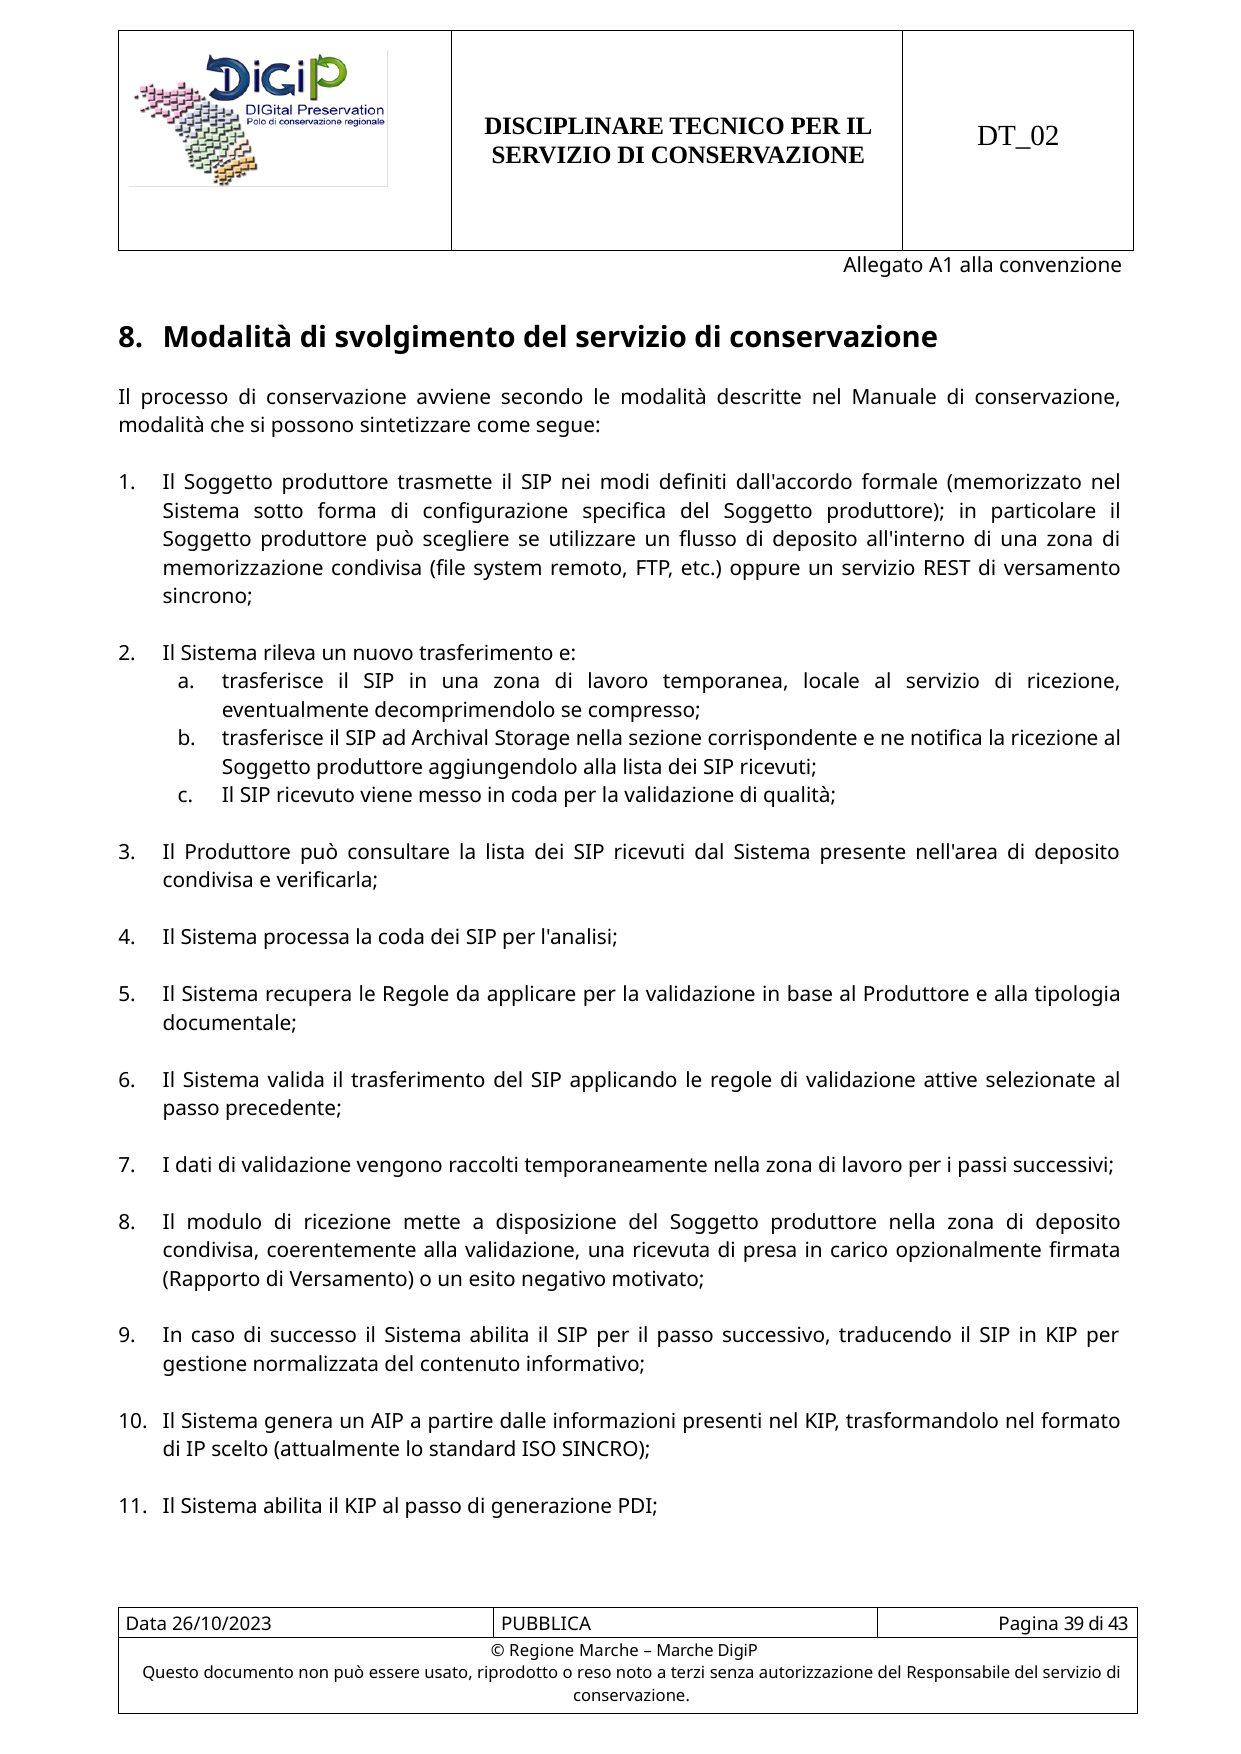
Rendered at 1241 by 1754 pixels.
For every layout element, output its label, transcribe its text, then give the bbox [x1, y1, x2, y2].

list I dati di validazione vengono raccolti temporaneamente nella zona di lavoro per i passi successivi; [118, 1150, 1122, 1178]
list Il SIP ricevuto viene messo in coda per la validazione di qualità; [177, 780, 1122, 809]
list Il Sistema genera un AIP a partire dalle informazioni presenti nel KIP, trasformandolo nel formato di IP scelto (attualmente lo standard ISO SINCRO); [118, 1406, 1122, 1463]
list Il modulo di ricezione mette a disposizione del Soggetto produttore nella zona di deposito condivisa, coerentemente alla validazione, una ricevuta di presa in carico opzionalmente firmata (Rapporto di Versamento) o un esito negativo motivato; [118, 1207, 1122, 1292]
list Il Sistema rileva un nuovo trasferimento e: [118, 638, 1122, 667]
list Il Sistema valida il trasferimento del SIP applicando le regole di validazione attive selezionate al passo precedente; [118, 1065, 1122, 1122]
list Il Sistema abilita il KIP al passo di generazione PDI; [118, 1491, 1122, 1520]
picture [129, 50, 388, 187]
list Il Sistema recupera le Regole da applicare per la validazione in base al Produttore e alla tipologia documentale; [118, 979, 1122, 1036]
list trasferisce il SIP ad Archival Storage nella sezione corrispondente e ne notifica la ricezione al Soggetto produttore aggiungendolo alla lista dei SIP ricevuti; [177, 723, 1122, 780]
text Il processo di conservazione avviene secondo le modalità descritte nel Manuale di conservazione, modalità che si possono sintetizzare come segue: [118, 382, 1122, 439]
subtitle Modalità di svolgimento del servizio di conservazione [118, 316, 1122, 356]
list Il Soggetto produttore trasmette il SIP nei modi definiti dall'accordo formale (memorizzato nel Sistema sotto forma di configurazione specifica del Soggetto produttore); in particolare il Soggetto produttore può scegliere se utilizzare un flusso di deposito all'interno di una zona di memorizzazione condivisa (file system remoto, FTP, etc.) oppure un servizio REST di versamento sincrono; [118, 467, 1122, 610]
list trasferisce il SIP in una zona di lavoro temporanea, locale al servizio di ricezione, eventualmente decomprimendolo se compresso; [177, 667, 1122, 723]
list Il Produttore può consultare la lista dei SIP ricevuti dal Sistema presente nell'area di deposito condivisa e verificarla; [118, 837, 1122, 894]
list In caso di successo il Sistema abilita il SIP per il passo successivo, traducendo il SIP in KIP per gestione normalizzata del contenuto informativo; [118, 1321, 1122, 1377]
list Il Sistema processa la coda dei SIP per l'analisi; [118, 922, 1122, 951]
